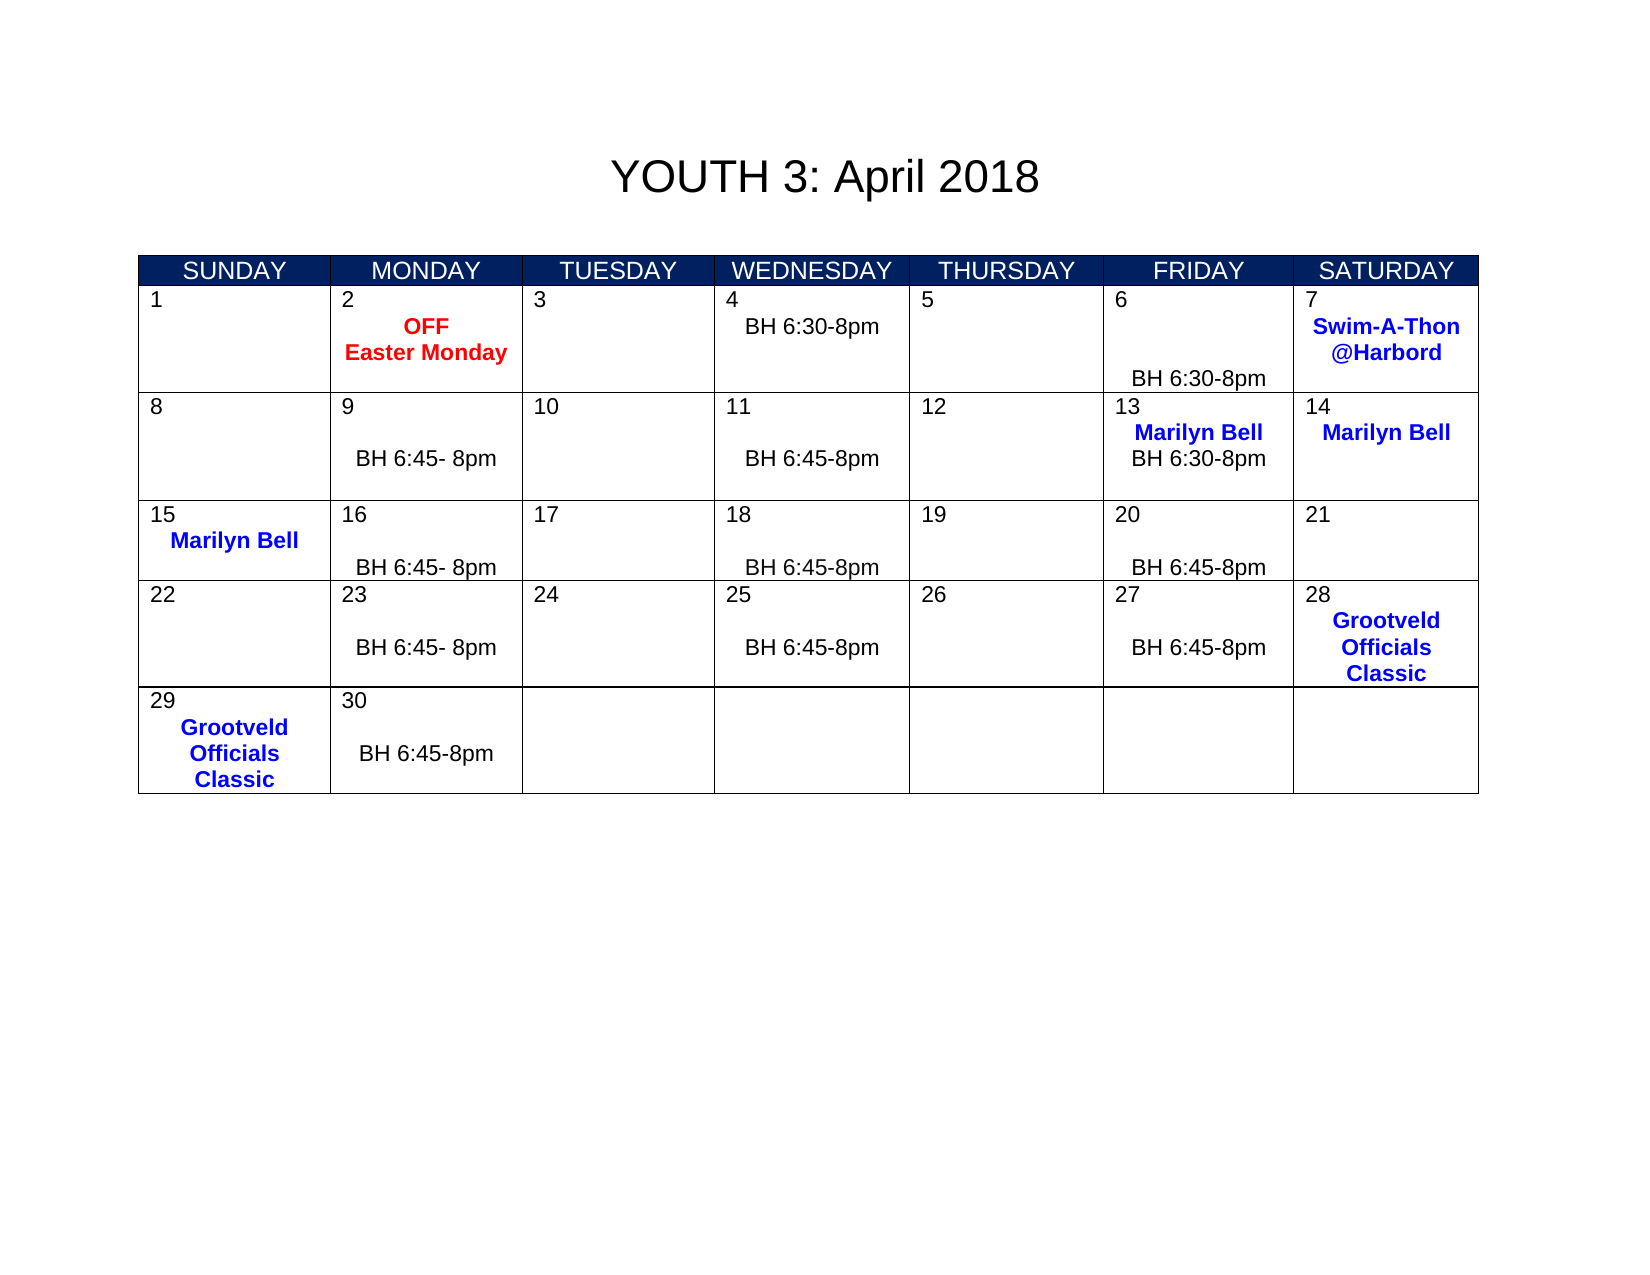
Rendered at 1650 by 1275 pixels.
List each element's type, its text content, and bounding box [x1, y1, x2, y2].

table_cell [910, 688, 1103, 793]
table_cell 22 [139, 581, 330, 686]
table_cell 1 [139, 286, 330, 392]
table_cell 9 BH 6:45- 8pm [331, 393, 522, 500]
table_cell 14 Marilyn Bell [1294, 393, 1478, 500]
table_cell 8 [139, 393, 330, 500]
text YOUTH 3: April 2018 [150, 150, 1500, 203]
table_header MONDAY [331, 256, 522, 285]
table_cell 11 BH 6:45-8pm [715, 393, 909, 500]
table_cell 17 [523, 501, 714, 580]
table_cell 18 BH 6:45-8pm [715, 501, 909, 580]
table_cell 23 BH 6:45- 8pm [331, 581, 522, 686]
table_header FRIDAY [1104, 256, 1293, 285]
table_cell 16 BH 6:45- 8pm [331, 501, 522, 580]
table_cell 5 [910, 286, 1103, 392]
table_cell 21 [1294, 501, 1478, 580]
table_cell 27 BH 6:45-8pm [1104, 581, 1293, 686]
table_cell 12 [910, 393, 1103, 500]
table_cell 3 [523, 286, 714, 392]
table_cell 29 Grootveld Officials Classic [139, 688, 330, 793]
table_header THURSDAY [910, 256, 1103, 285]
table_cell 2 OFF Easter Monday [331, 286, 522, 392]
table_cell 7 Swim-A-Thon @Harbord [1294, 286, 1478, 392]
table_cell 20 BH 6:45-8pm [1104, 501, 1293, 580]
table_cell 13 Marilyn Bell BH 6:30-8pm [1104, 393, 1293, 500]
table_cell 25 BH 6:45-8pm [715, 581, 909, 686]
table_cell 6 BH 6:30-8pm [1104, 286, 1293, 392]
table_cell 24 [523, 581, 714, 686]
table_header WEDNESDAY [715, 256, 909, 285]
table_cell 26 [910, 581, 1103, 686]
table_header TUESDAY [523, 256, 714, 285]
table_header SUNDAY [139, 256, 330, 285]
table_header SATURDAY [1294, 256, 1478, 285]
table_cell [1104, 688, 1293, 793]
table_cell 28 Grootveld Officials Classic [1294, 581, 1478, 686]
table_cell 19 [910, 501, 1103, 580]
table_cell 10 [523, 393, 714, 500]
table_cell [1294, 688, 1478, 793]
table_cell 30 BH 6:45-8pm [331, 688, 522, 793]
table_cell 15 Marilyn Bell [139, 501, 330, 580]
table_cell [715, 688, 909, 793]
table_cell 4 BH 6:30-8pm [715, 286, 909, 392]
table_cell [523, 688, 714, 793]
